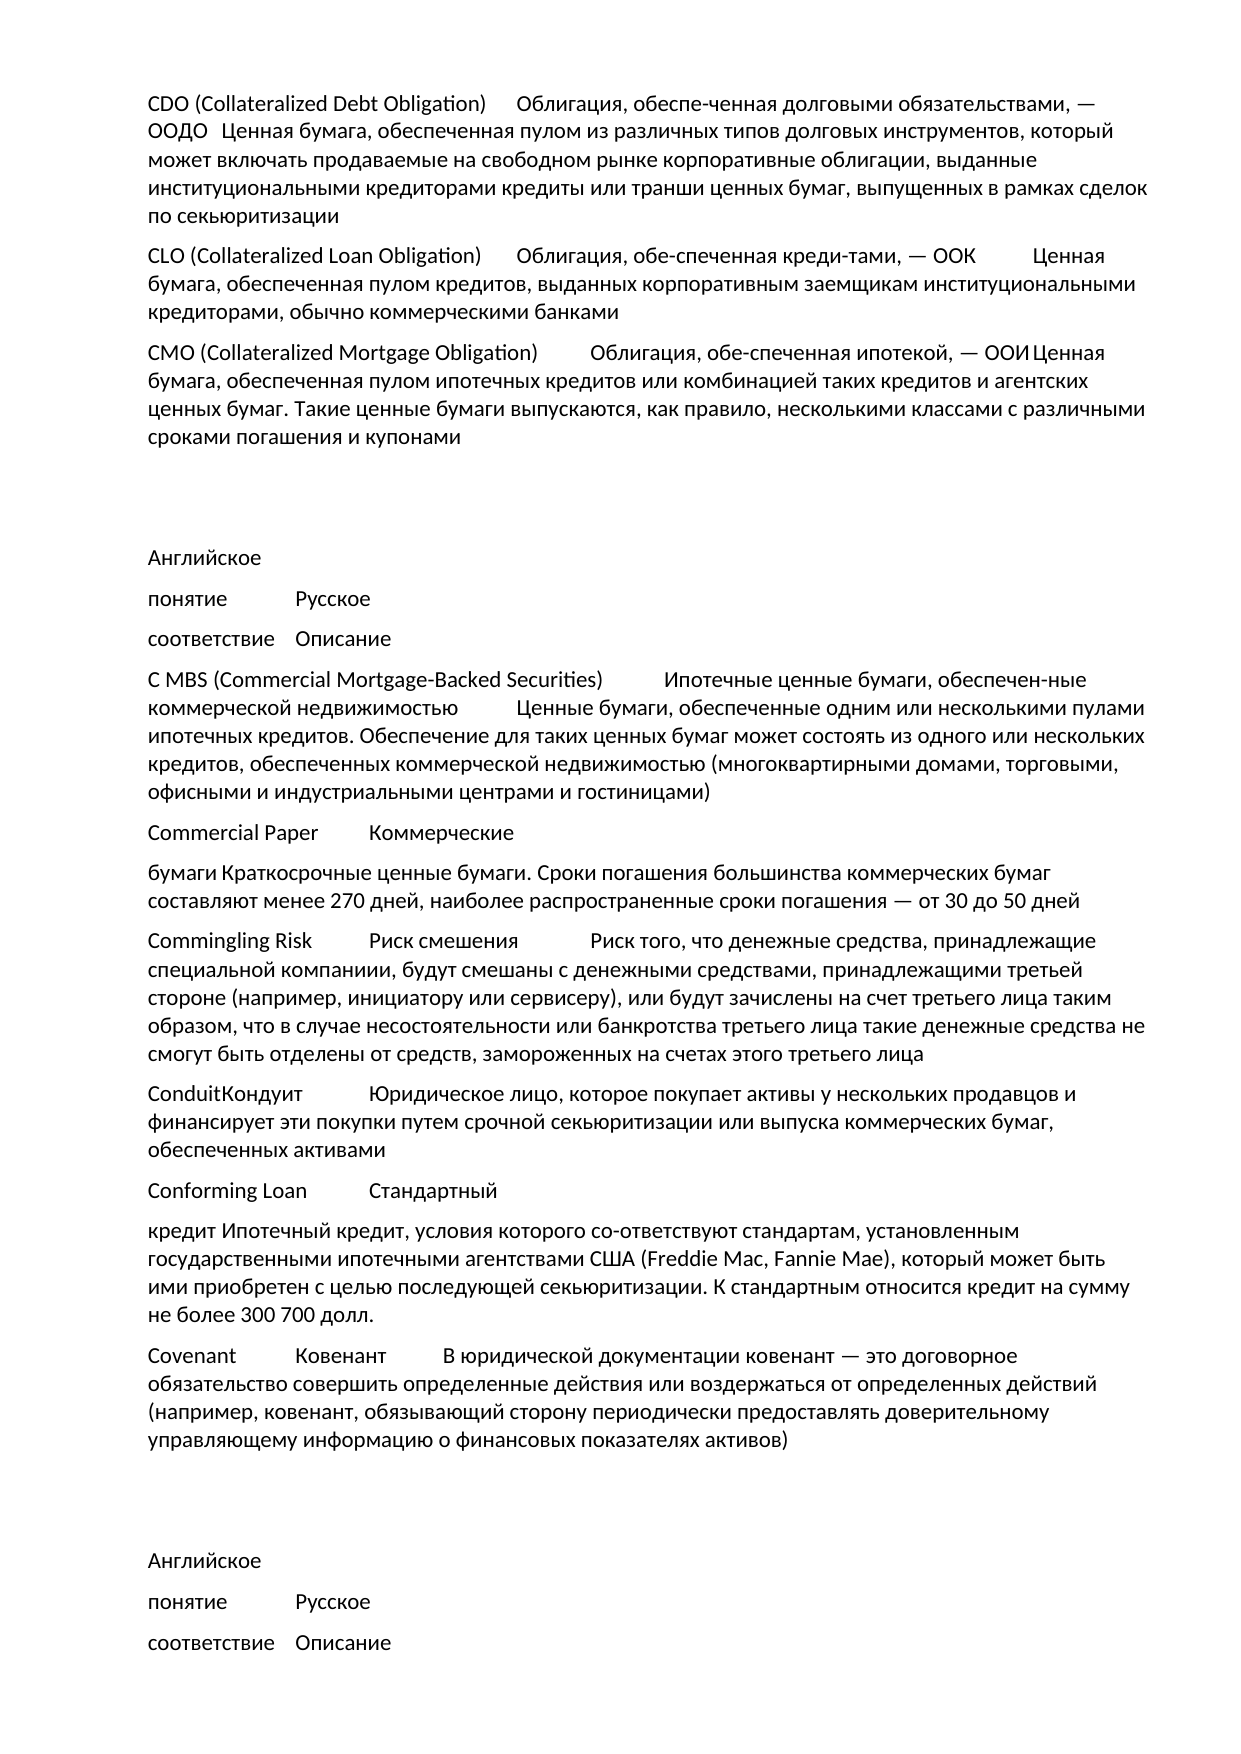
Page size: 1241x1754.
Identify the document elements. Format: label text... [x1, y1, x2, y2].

text Английское [148, 543, 1152, 571]
text понятие Русское [148, 584, 1152, 612]
text понятие Русское [148, 1587, 1152, 1615]
text С MBS (Commercial Mortgage-Backed Securities) Ипотечные ценные бумаги, обеспечен-ные коммерческой недвижимостью Ценные бумаги, обеспеченные одним или несколькими пулами ипотечных кредитов. Обеспечение для таких ценных бумаг может состоять из одного или нескольких кредитов, обеспеченных коммерческой недвижимостью (многоквартирными домами, торговыми, офисными и индустриальными центрами и гостиницами) [148, 665, 1152, 805]
text кредит Ипотечный кредит, условия которого со-ответствуют стандартам, установленным государственными ипотечными агентствами США (Freddie Mac, Fannie Мае), который может быть ими приобретен с целью последующей секьюритизации. К стандартным относится кредит на сумму не более 300 700 долл. [148, 1216, 1152, 1328]
text CDO (Collateralized Debt Obligation) Облигация, обеспе-ченная долговыми обязательствами, — ООДО Ценная бумага, обеспеченная пулом из различных типов долговых инструментов, который может включать продаваемые на свободном рынке корпоративные облигации, выданные институциональными кредиторами кредиты или транши ценных бумаг, выпущенных в рамках сделок по секьюритизации [148, 89, 1152, 229]
text CMO (Collateralized Mortgage Obligation) Облигация, обе-спеченная ипотекой, — ООИ Ценная бумага, обеспеченная пулом ипотечных кредитов или комбинацией таких кредитов и агентских ценных бумаг. Такие ценные бумаги выпускаются, как правило, несколькими классами с различными сроками погашения и купонами [148, 338, 1152, 450]
text Covenant Ковенант В юридической документации ковенант — это договорное обязательство совершить определенные действия или воздержаться от определенных действий (например, ковенант, обязывающий сторону периодически предоставлять доверительному управляющему информацию о финансовых показателях активов) [148, 1341, 1152, 1453]
text Conduit Кондуит Юридическое лицо, которое покупает активы у нескольких продавцов и финансирует эти покупки путем срочной секьюритизации или выпуска коммерческих бумаг, обеспеченных активами [148, 1079, 1152, 1163]
text CLO (Collateralized Loan Obligation) Облигация, обе-спеченная креди-тами, — ООК Ценная бумага, обеспеченная пулом кредитов, выданных корпоративным заемщикам институциональными кредиторами, обычно коммерческими банками [148, 241, 1152, 325]
text соответствие Описание [148, 624, 1152, 652]
text бумаги Краткосрочные ценные бумаги. Сроки погашения большинства коммерческих бумаг составляют менее 270 дней, наиболее распространенные сроки погашения — от 30 до 50 дней [148, 858, 1152, 914]
text Commercial Paper Коммерческие [148, 818, 1152, 846]
text Conforming Loan Стандартный [148, 1176, 1152, 1204]
text Commingling Risk Риск смешения Риск того, что денежные средства, принадлежащие специальной компаниии, будут смешаны с денежными средствами, принадлежащими третьей стороне (например, инициатору или сервисеру), или будут зачислены на счет третьего лица таким образом, что в случае несостоятельности или банкротства третьего лица такие денежные средства не смогут быть отделены от средств, замороженных на счетах этого третьего лица [148, 927, 1152, 1067]
text Английское [148, 1547, 1152, 1574]
text соответствие Описание [148, 1628, 1152, 1656]
